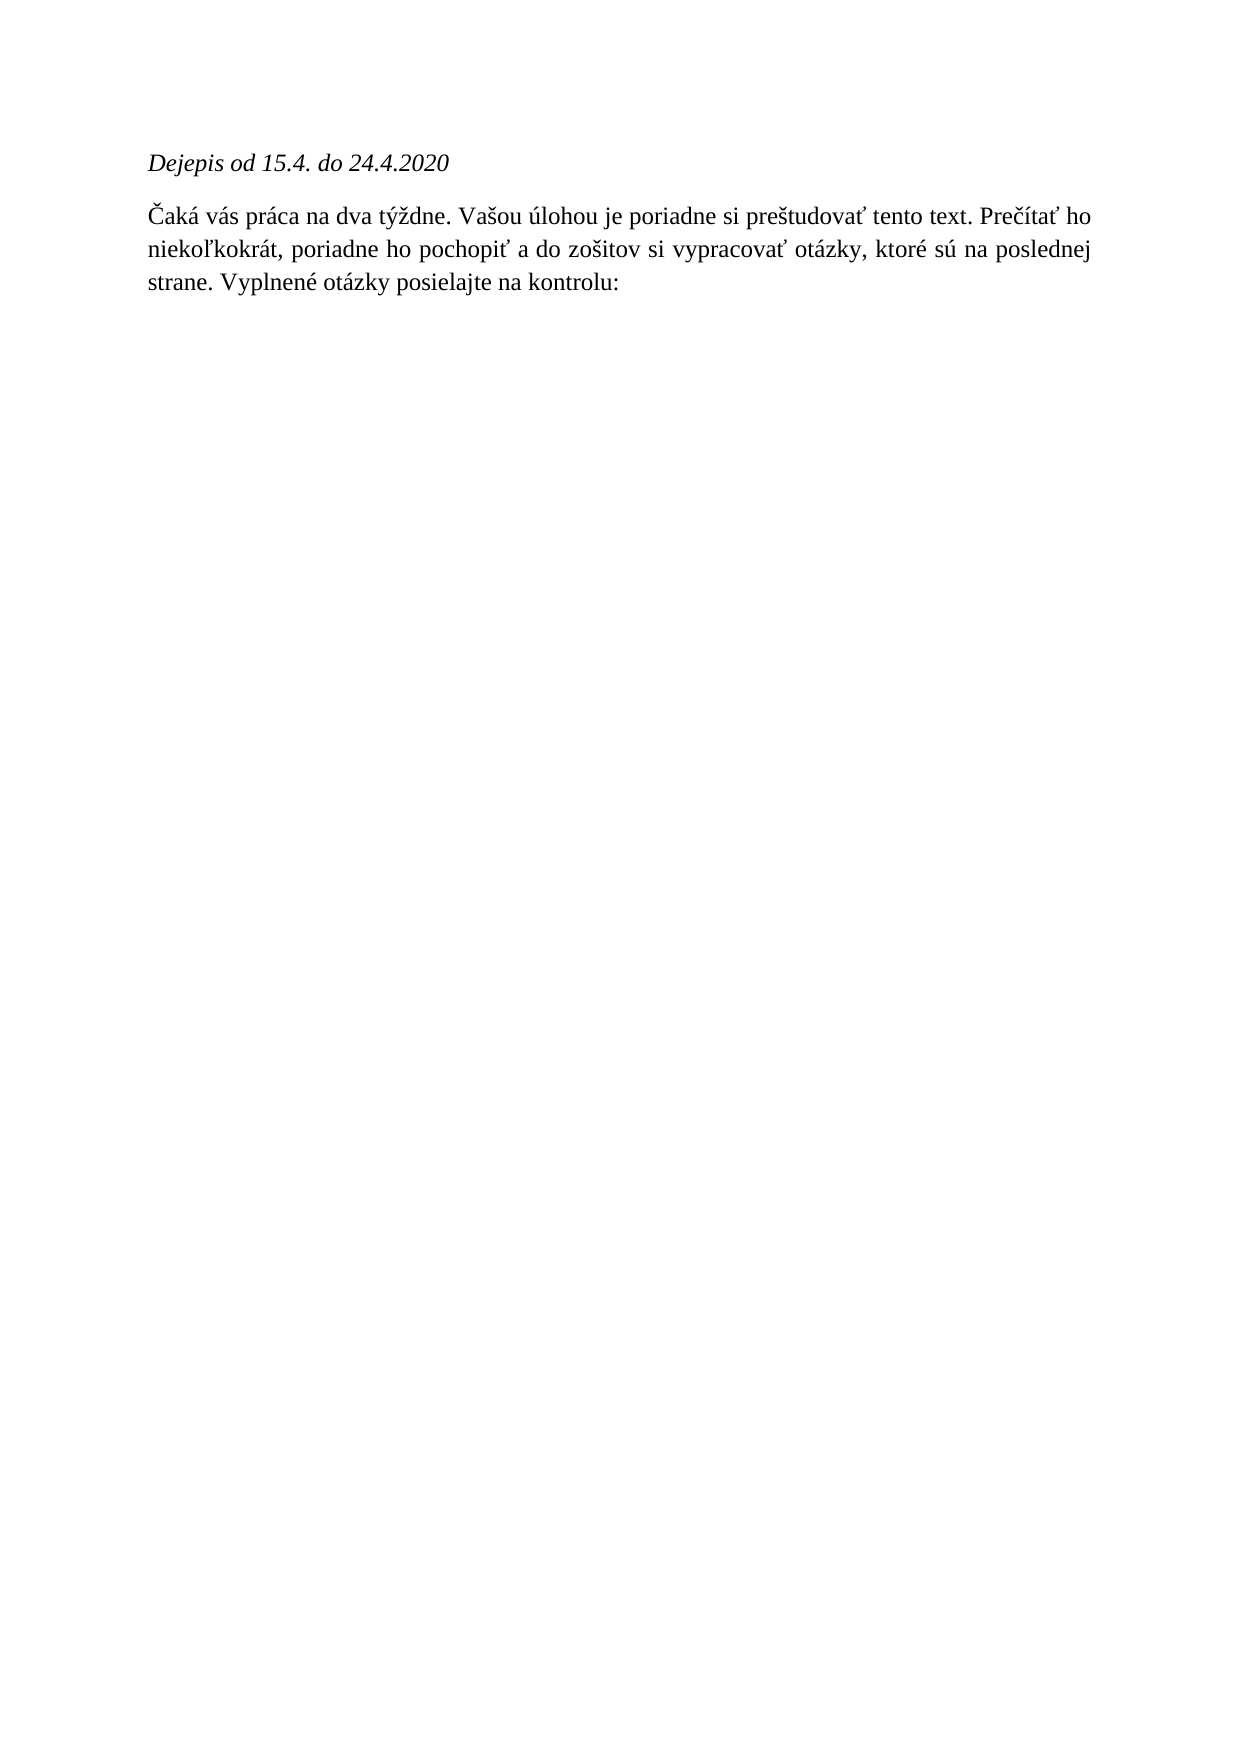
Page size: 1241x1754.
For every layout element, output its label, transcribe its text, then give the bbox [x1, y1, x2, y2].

text Čaká vás práca na dva týždne. Vašou úlohou je poriadne si preštudovať tento text. Prečítať ho niekoľkokrát, poriadne ho pochopiť a do zošitov si vypracovať otázky, ktoré sú na poslednej strane. Vyplnené otázky posielajte na kontrolu: [148, 201, 1093, 296]
text Dejepis od 15.4. do 24.4.2020 [148, 148, 1093, 176]
